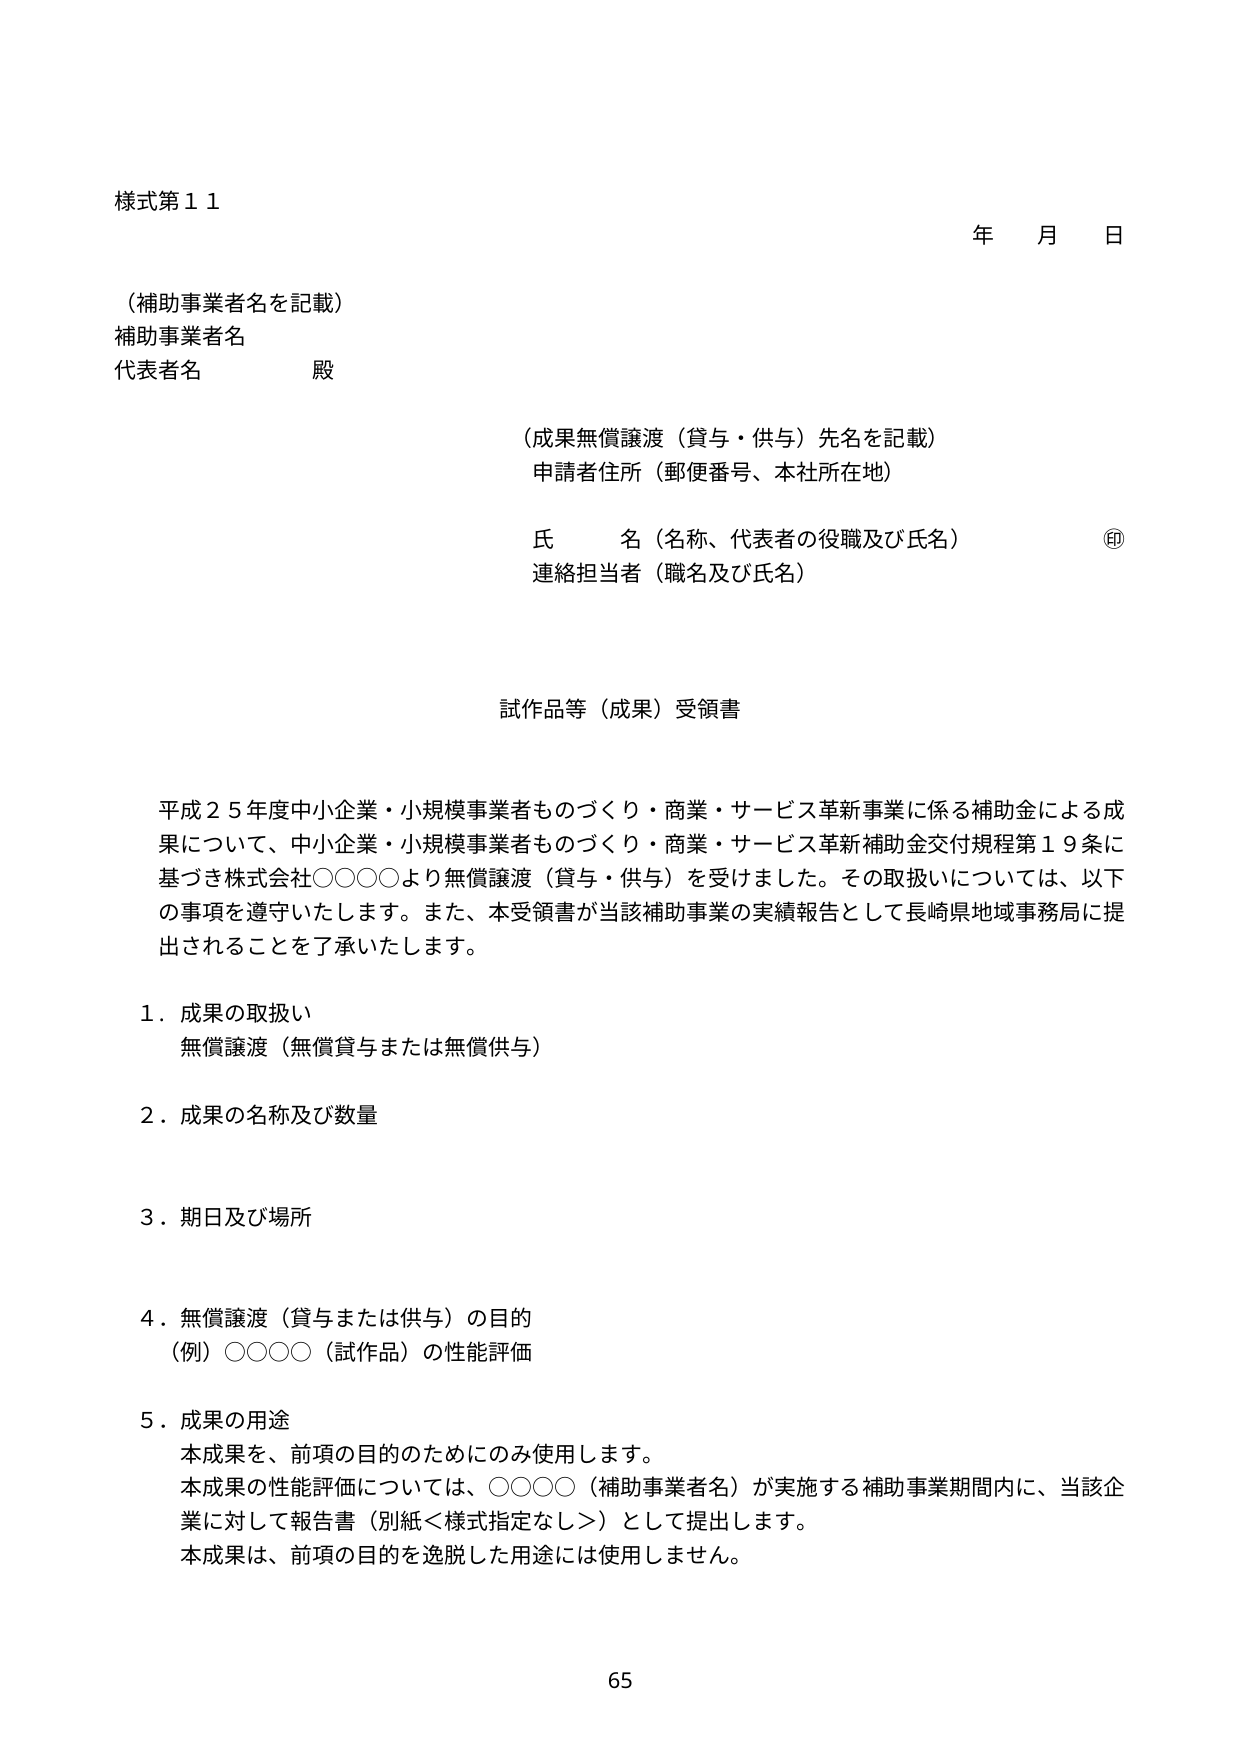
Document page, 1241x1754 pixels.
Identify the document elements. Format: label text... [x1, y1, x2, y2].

text 補助事業者名 [114, 318, 1126, 352]
text 申請者住所（郵便番号、本社所在地） [114, 454, 1126, 488]
text （成果無償譲渡（貸与・供与）先名を記載） [114, 420, 1126, 454]
text 無償譲渡（無償貸与または無償供与） [114, 1029, 1126, 1063]
text 様式第１１ [114, 183, 1126, 217]
text ２．成果の名称及び数量 [114, 1097, 1126, 1131]
text 年 月 日 [114, 217, 1126, 251]
text 連絡担当者（職名及び氏名） [114, 555, 1126, 589]
text １.成果の取扱い [114, 995, 1126, 1029]
text 平成２５年度中小企業・小規模事業者ものづくり・商業・サービス革新事業に係る補助金による成果について、中小企業・小規模事業者ものづくり・商業・サービス革新補助金交付規程第１９条に基づき株式会社○○○○より無償譲渡（貸与・供与）を受けました。その取扱いについては、以下の事項を遵守いたします。また、本受領書が当該補助事業の実績報告として長崎県地域事務局に提出されることを了承いたします。 [114, 792, 1126, 962]
text ４．無償譲渡（貸与または供与）の目的 [114, 1300, 1126, 1334]
text ５．成果の用途 [114, 1402, 1126, 1436]
text 本成果は、前項の目的を逸脱した用途には使用しません。 [114, 1537, 1126, 1571]
text （例）○○○○（試作品）の性能評価 [114, 1334, 1126, 1368]
text 試作品等（成果）受領書 [114, 691, 1126, 724]
text 本成果の性能評価については、○○○○（補助事業者名）が実施する補助事業期間内に、当該企業に対して報告書（別紙＜様式指定なし＞）として提出します。 [114, 1469, 1126, 1537]
text ３．期日及び場所 [114, 1198, 1126, 1232]
text 本成果を、前項の目的のためにのみ使用します。 [114, 1436, 1126, 1469]
text 代表者名 殿 [114, 352, 1126, 386]
text （補助事業者名を記載） [114, 284, 1126, 318]
text 氏 名（名称、代表者の役職及び氏名） ㊞ [114, 521, 1126, 555]
